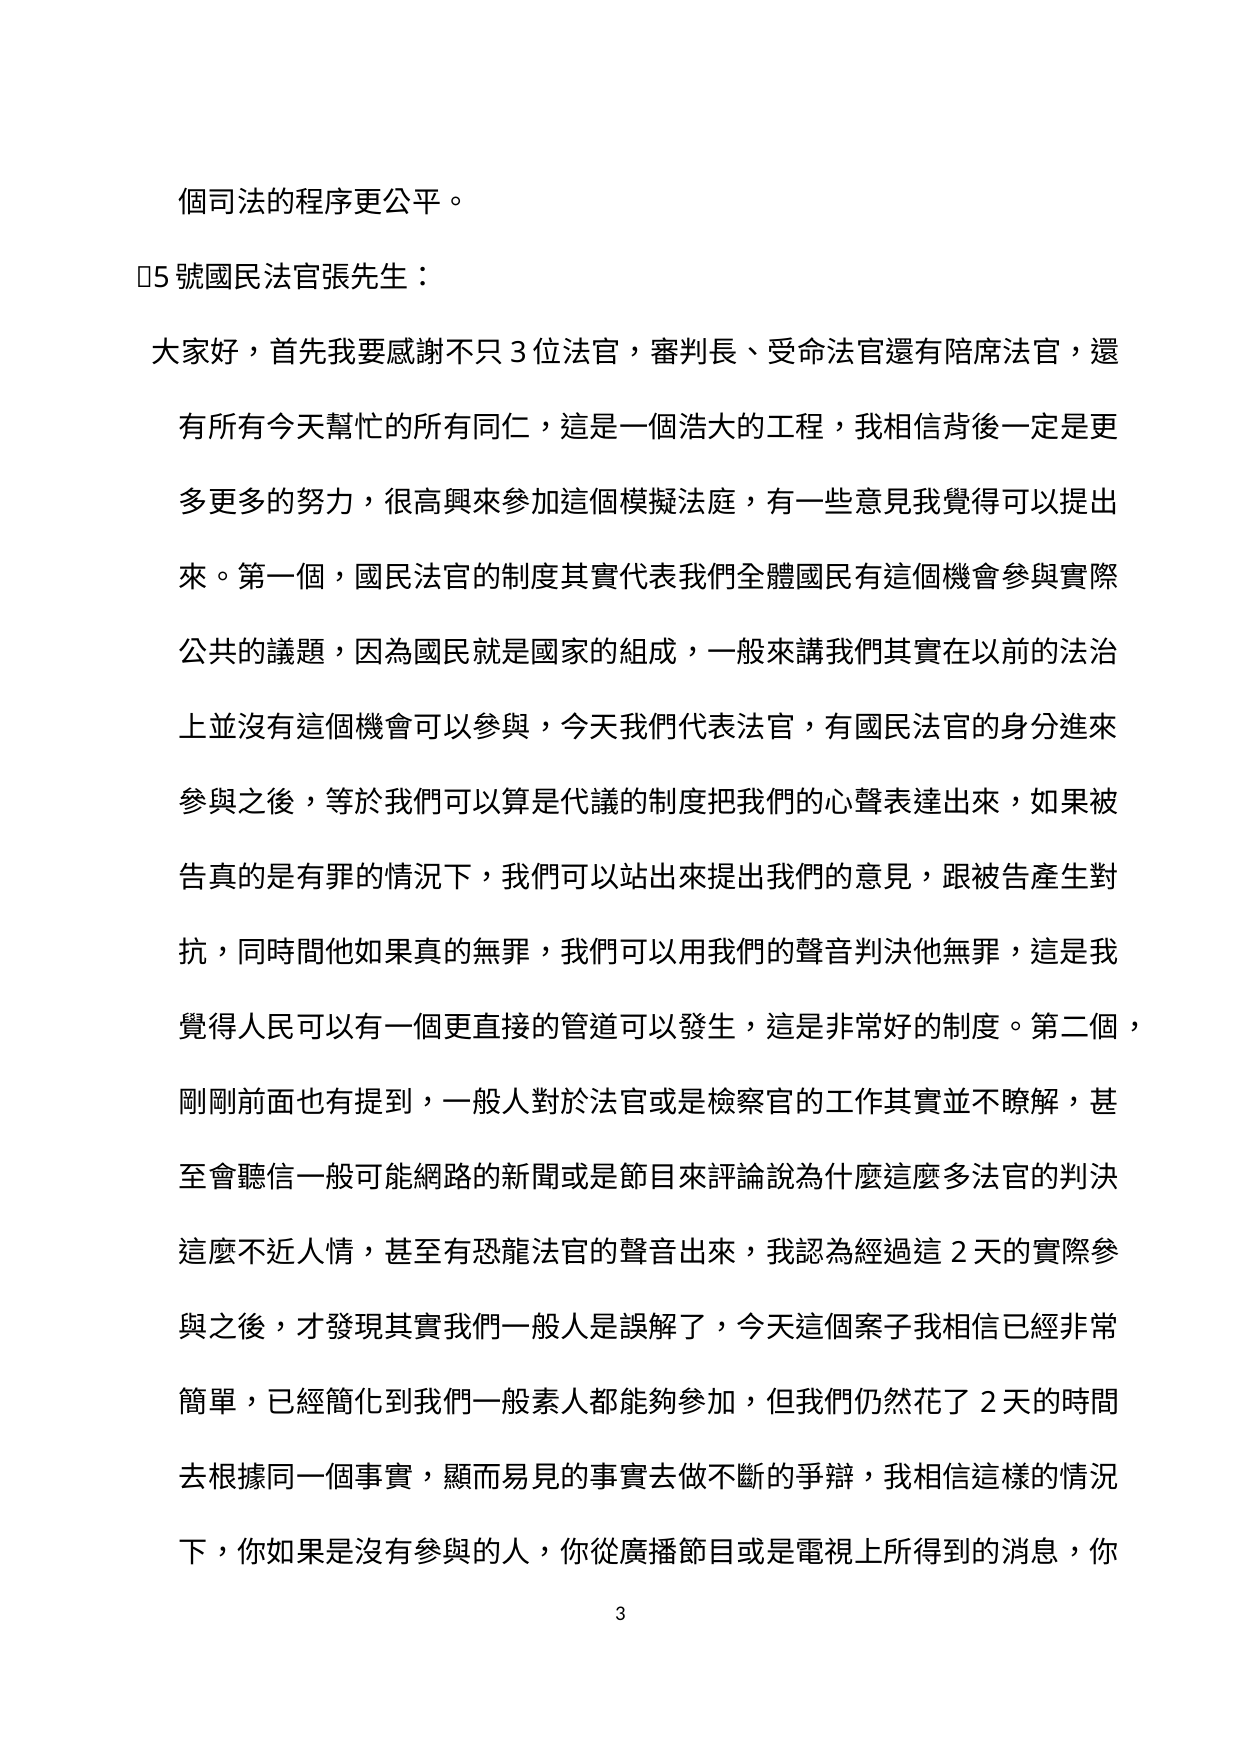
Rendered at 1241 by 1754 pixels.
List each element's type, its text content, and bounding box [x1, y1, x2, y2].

text 5號國民法官張先生： [120, 237, 1120, 312]
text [120, 162, 1120, 237]
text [120, 312, 1120, 1587]
